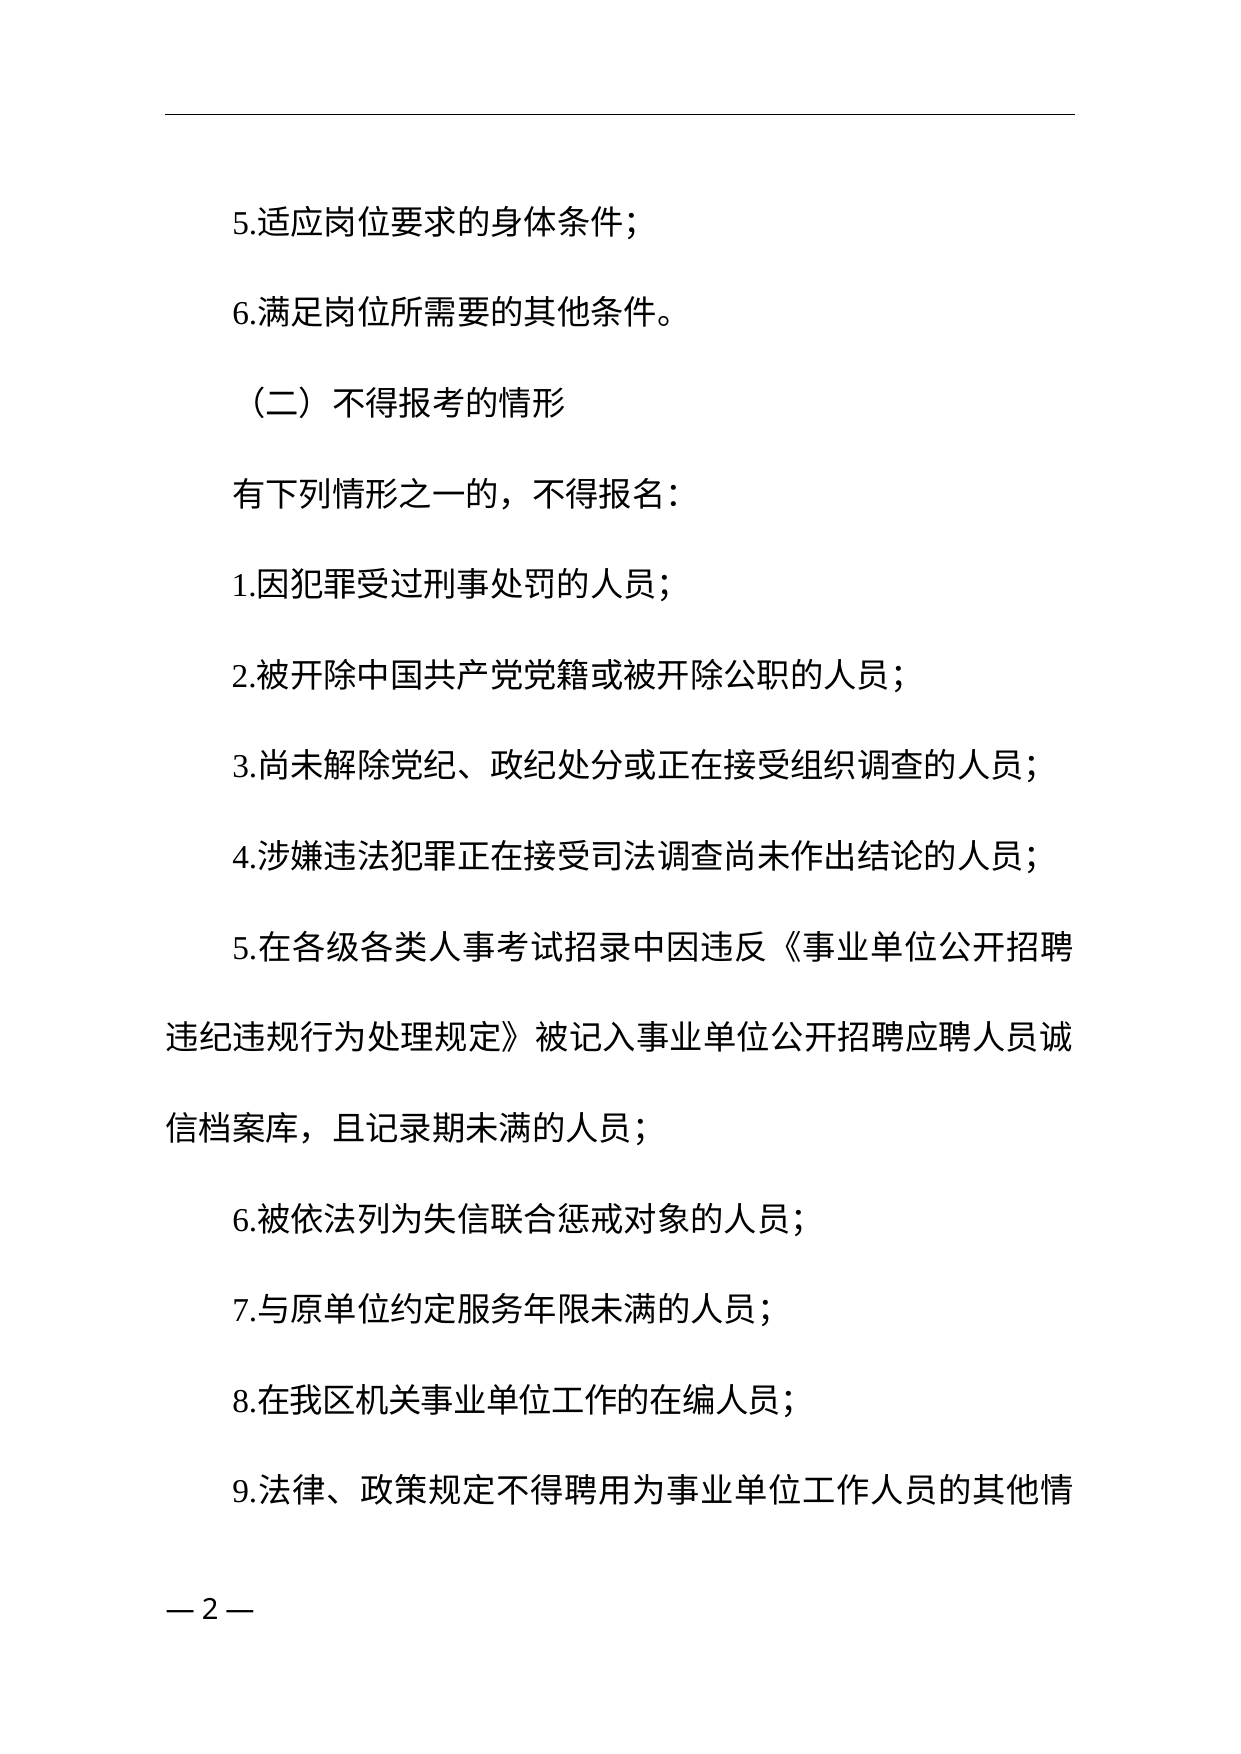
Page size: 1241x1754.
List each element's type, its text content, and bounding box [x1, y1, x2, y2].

text 5.在各级各类人事考试招录中因违反《事业单位公开招聘违纪违规行为处理规定》被记入事业单位公开招聘应聘人员诚信档案库，且记录期未满的人员； [165, 899, 1075, 1171]
text 2.被开除中国共产党党籍或被开除公职的人员； [231, 627, 1075, 718]
text 有下列情形之一的，不得报名： [165, 446, 1075, 537]
text 6.满足岗位所需要的其他条件。 [165, 265, 1075, 356]
text 7.与原单位约定服务年限未满的人员； [165, 1262, 1075, 1352]
text 6.被依法列为失信联合惩戒对象的人员； [165, 1171, 1075, 1262]
text 4.涉嫌违法犯罪正在接受司法调查尚未作出结论的人员； [165, 809, 1075, 899]
text 5.适应岗位要求的身体条件； [165, 174, 1075, 265]
text 8.在我区机关事业单位工作的在编人员； [165, 1352, 1075, 1443]
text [165, 1443, 1075, 1534]
text （二）不得报考的情形 [165, 356, 1075, 446]
text 1.因犯罪受过刑事处罚的人员； [231, 537, 1075, 627]
text 3.尚未解除党纪、政纪处分或正在接受组织调查的人员； [165, 718, 1075, 809]
